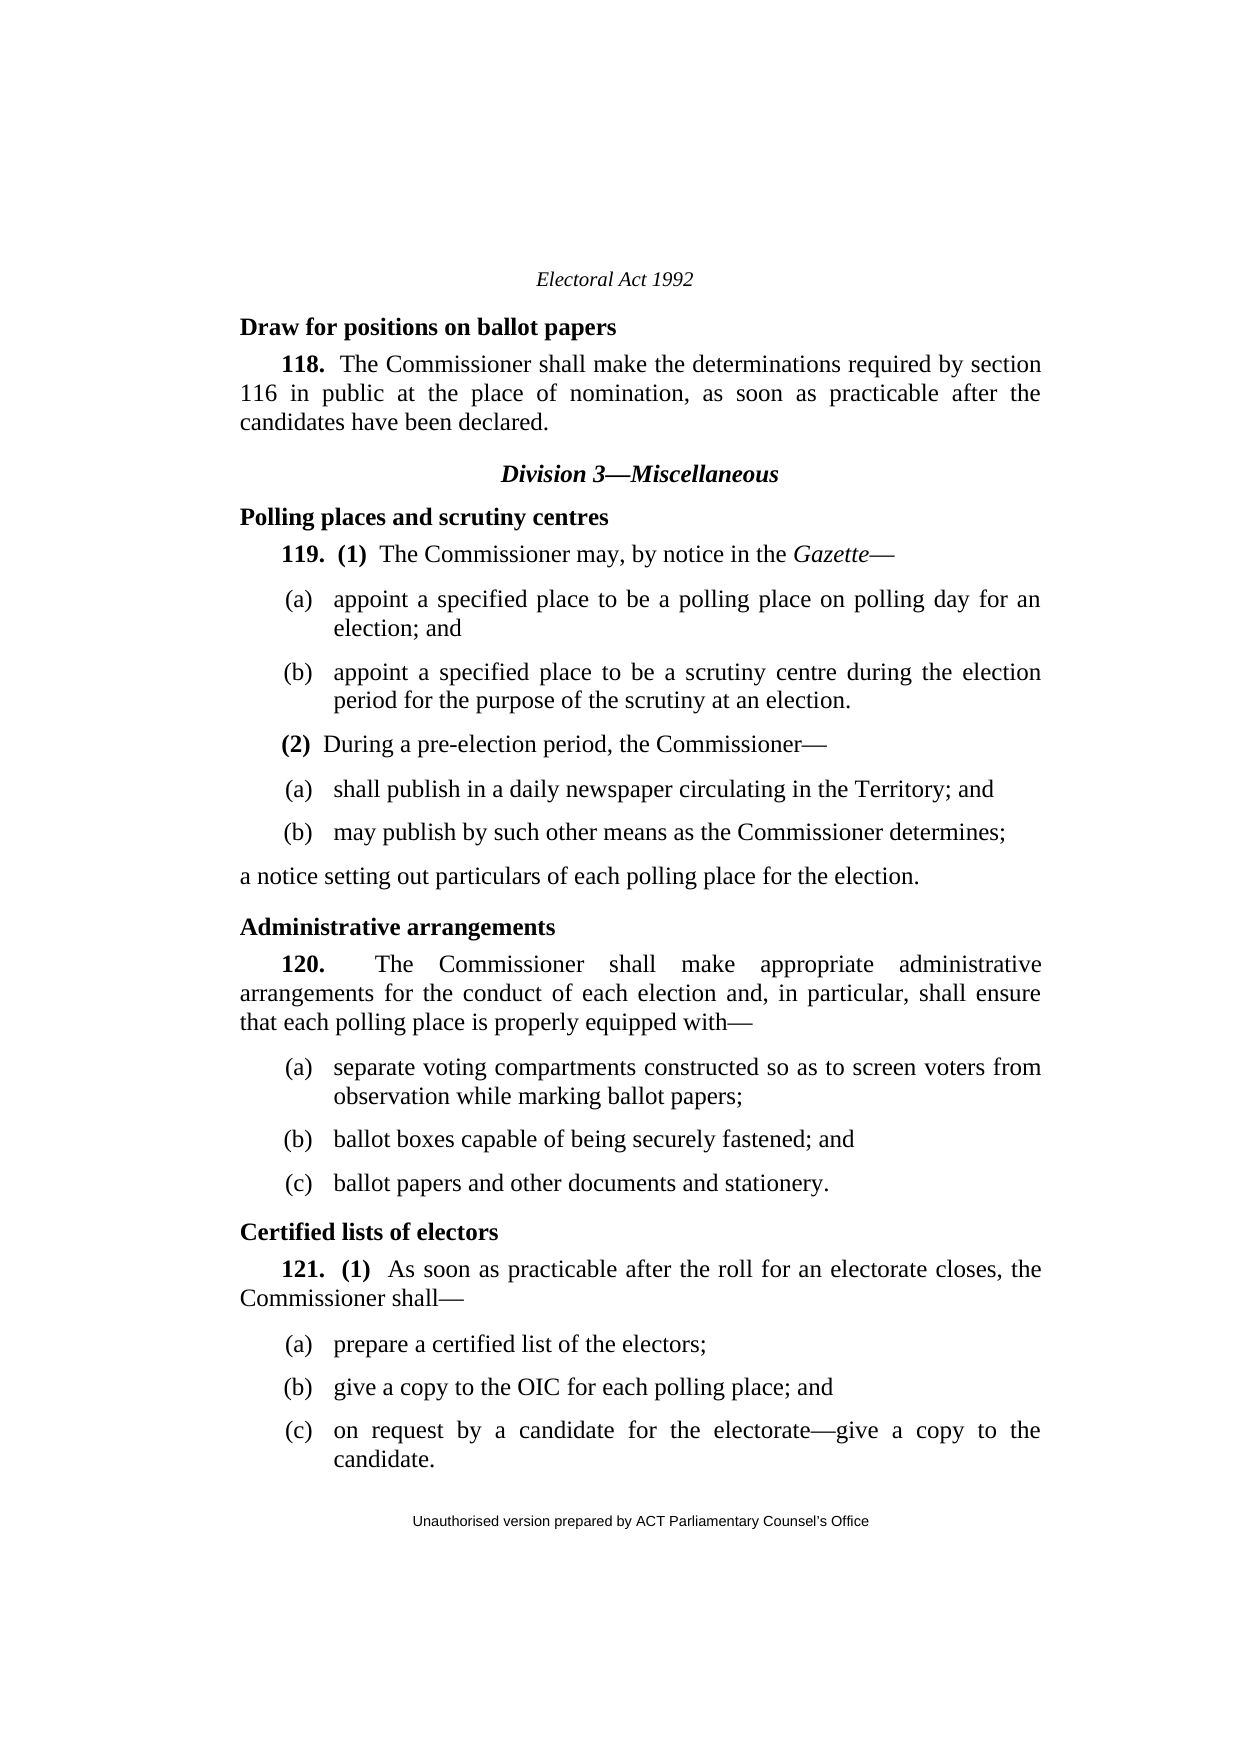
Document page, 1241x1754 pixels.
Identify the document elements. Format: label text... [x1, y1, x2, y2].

text 120. The Commissioner shall make appropriate administrative arrangements for the conduct of each election and, in particular, shall ensure that each polling place is properly equipped with— [239, 949, 1042, 1036]
text (b) ballot boxes capable of being securely fastened; and [239, 1124, 1042, 1153]
text (b) may publish by such other means as the Commissioner determines; [239, 817, 1042, 846]
text 118. The Commissioner shall make the determinations required by section 116 in public at the place of nomination, as soon as practicable after the candidates have been declared. [239, 349, 1042, 436]
text (2) During a pre-election period, the Commissioner— [239, 729, 1042, 757]
text (b) give a copy to the OIC for each polling place; and [239, 1372, 1042, 1401]
subtitle Polling places and scrutiny centres [239, 502, 1042, 531]
text (a) separate voting compartments constructed so as to screen voters from observation while marking ballot papers; [239, 1052, 1042, 1110]
text (b) appoint a specified place to be a scrutiny centre during the election period for the purpose of the scrutiny at an election. [239, 657, 1042, 714]
text (a) appoint a specified place to be a polling place on polling day for an election; and [239, 584, 1042, 642]
text 119. (1) The Commissioner may, by notice in the Gazette— [239, 539, 1042, 568]
subtitle Draw for positions on ballot papers [239, 312, 1042, 341]
text (a) shall publish in a daily newspaper circulating in the Territory; and [239, 774, 1042, 803]
text (c) ballot papers and other documents and stationery. [239, 1168, 1042, 1197]
subtitle Division 3—Miscellaneous [239, 459, 1042, 487]
text (a) prepare a certified list of the electors; [239, 1329, 1042, 1357]
subtitle Administrative arrangements [239, 912, 1042, 941]
subtitle Certified lists of electors [239, 1217, 1042, 1246]
text (c) on request by a candidate for the electorate—give a copy to the candidate. [239, 1415, 1042, 1473]
text a notice setting out particulars of each polling place for the election. [239, 861, 1042, 889]
text 121. (1) As soon as practicable after the roll for an electorate closes, the Commissioner shall— [239, 1254, 1042, 1312]
